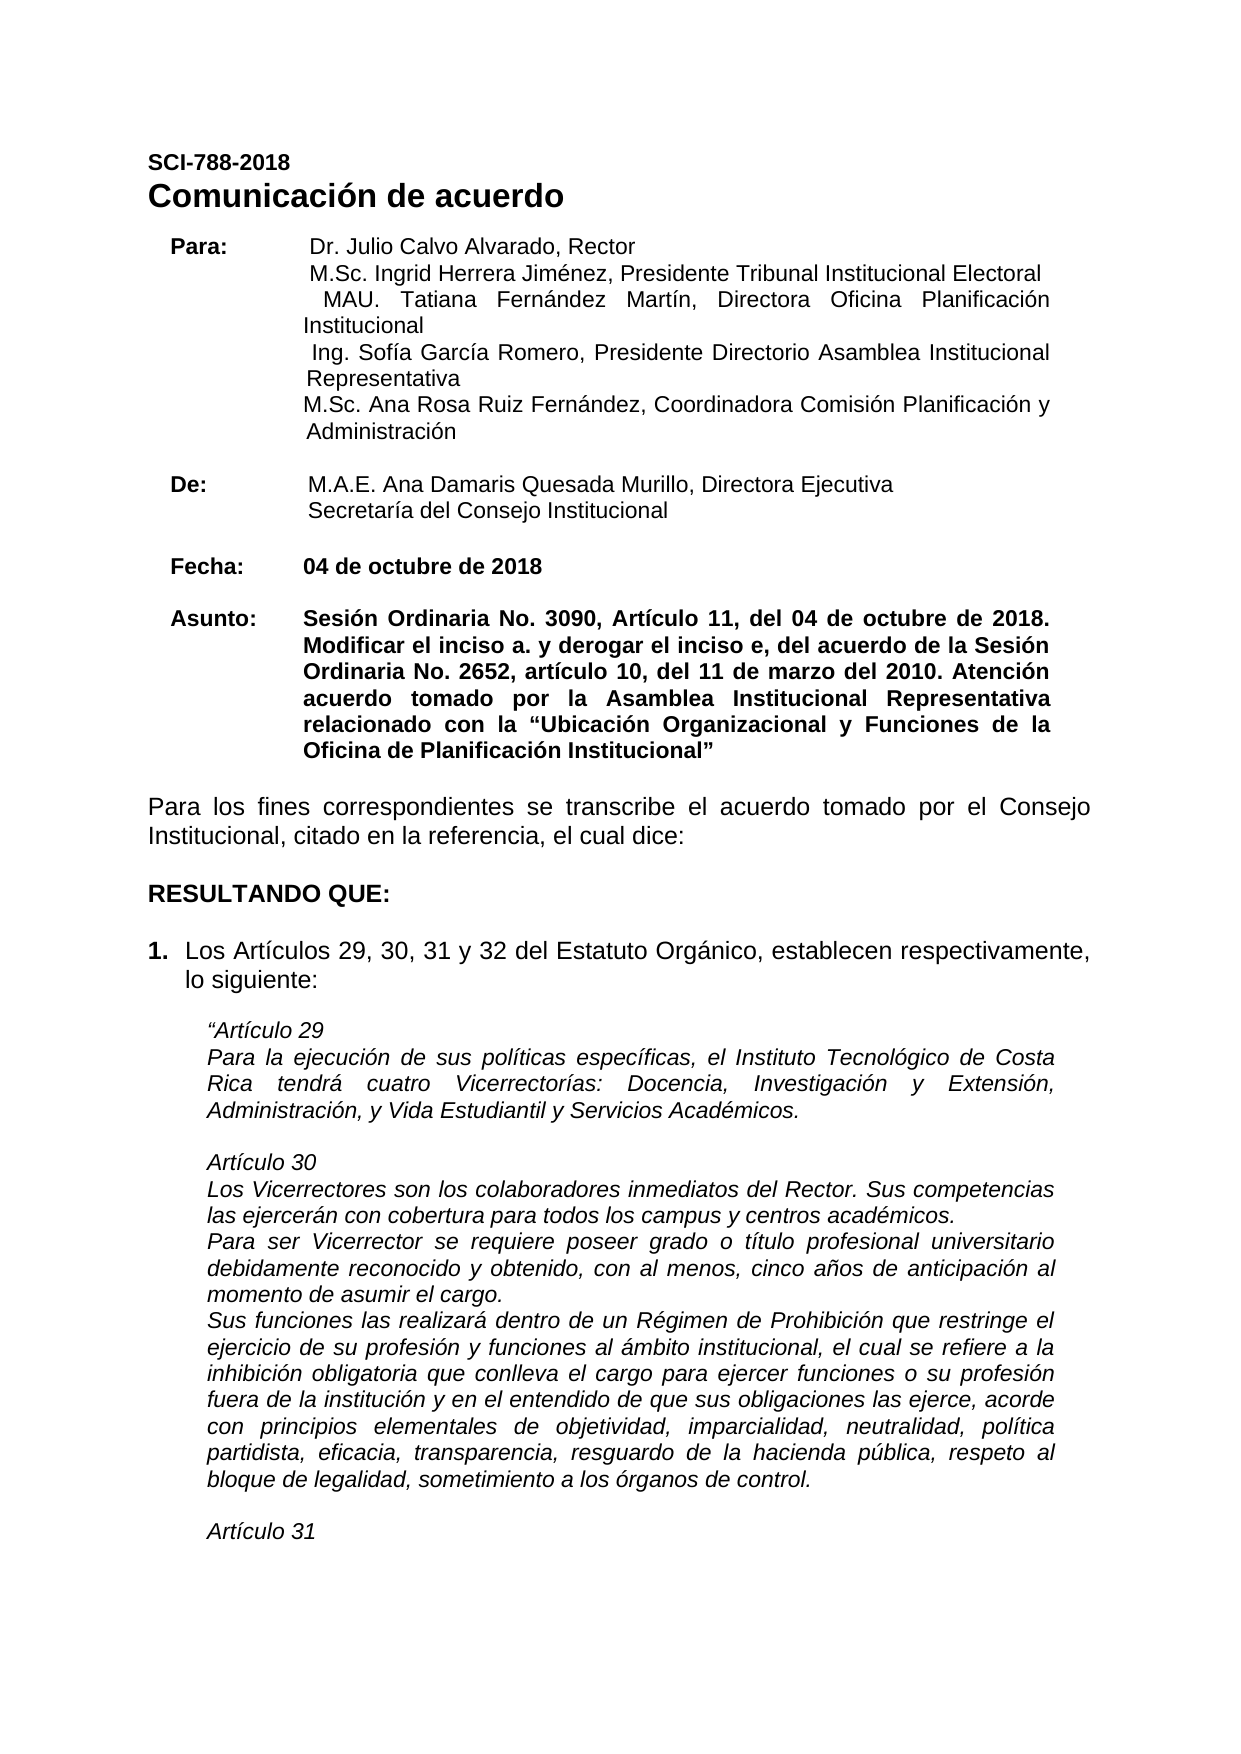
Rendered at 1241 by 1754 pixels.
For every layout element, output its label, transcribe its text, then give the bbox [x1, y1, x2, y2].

text SCI-788-2018 [148, 149, 1092, 176]
text Artículo 31 [207, 1518, 1058, 1544]
text Artículo 30 [207, 1149, 1058, 1176]
text Para ser Vicerrector se requiere poseer grado o título profesional universitario debidamente reconocido y obtenido, con al menos, cinco años de anticipación al momento de asumir el cargo. [207, 1228, 1058, 1307]
text Para los fines correspondientes se transcribe el acuerdo tomado por el Consejo Institucional, citado en la referencia, el cual dice: [148, 792, 1092, 850]
text RESULTANDO QUE: [148, 878, 1092, 907]
table_cell De: [159, 471, 292, 526]
list Los Artículos 29, 30, 31 y 32 del Estatuto Orgánico, establecen respectivamente, lo siguiente: [148, 936, 1092, 993]
table_cell Fecha: [159, 526, 292, 605]
text Los Vicerrectores son los colaboradores inmediatos del Rector. Sus competencias las ejercerán con cobertura para todos los campus y centros académicos. [207, 1176, 1058, 1228]
table_cell Sesión Ordinaria No. 3090, Artículo 11, del 04 de octubre de 2018. Modificar el inciso a. y derogar el inciso e, del acuerdo de la Sesión Ordinaria No. 2652, artículo 10, del 11 de marzo del 2010. Atención acuerdo tomado por la Asamblea Institucional Representativa relacionado con la “Ubicación Organizacional y Funciones de la Oficina de Planificación Institucional” [292, 605, 1062, 763]
table_cell M.A.E. Ana Damaris Quesada Murillo, Directora Ejecutiva Secretaría del Consejo Institucional [292, 471, 1062, 526]
table_cell 04 de octubre de 2018 [292, 526, 1062, 605]
text Para la ejecución de sus políticas específicas, el Instituto Tecnológico de Costa Rica tendrá cuatro Vicerrectorías: Docencia, Investigación y Extensión, Administración, y Vida Estudiantil y Servicios Académicos. [207, 1044, 1058, 1123]
table_header Para: [159, 233, 292, 471]
text “Artículo 29 [207, 1017, 1058, 1044]
text Sus funciones las realizará dentro de un Régimen de Prohibición que restringe el ejercicio de su profesión y funciones al ámbito institucional, el cual se refiere a la inhibición obligatoria que conlleva el cargo para ejercer funciones o su profesión fuera de la institución y en el entendido de que sus obligaciones las ejerce, acorde con principios elementales de objetividad, imparcialidad, neutralidad, política partidista, eficacia, transparencia, resguardo de la hacienda pública, respeto al bloque de legalidad, sometimiento a los órganos de control. [207, 1307, 1058, 1492]
table_cell Asunto: [159, 605, 292, 763]
table_header Dr. Julio Calvo Alvarado, Rector M.Sc. Ingrid Herrera Jiménez, Presidente Tribunal Institucional Electoral MAU. Tatiana Fernández Martín, Directora Oficina Planificación Institucional Ing. Sofía García Romero, Presidente Directorio Asamblea Institucional Representativa M.Sc. Ana Rosa Ruiz Fernández, Coordinadora Comisión Planificación y Administración [292, 233, 1062, 471]
text Comunicación de acuerdo [148, 176, 1092, 214]
